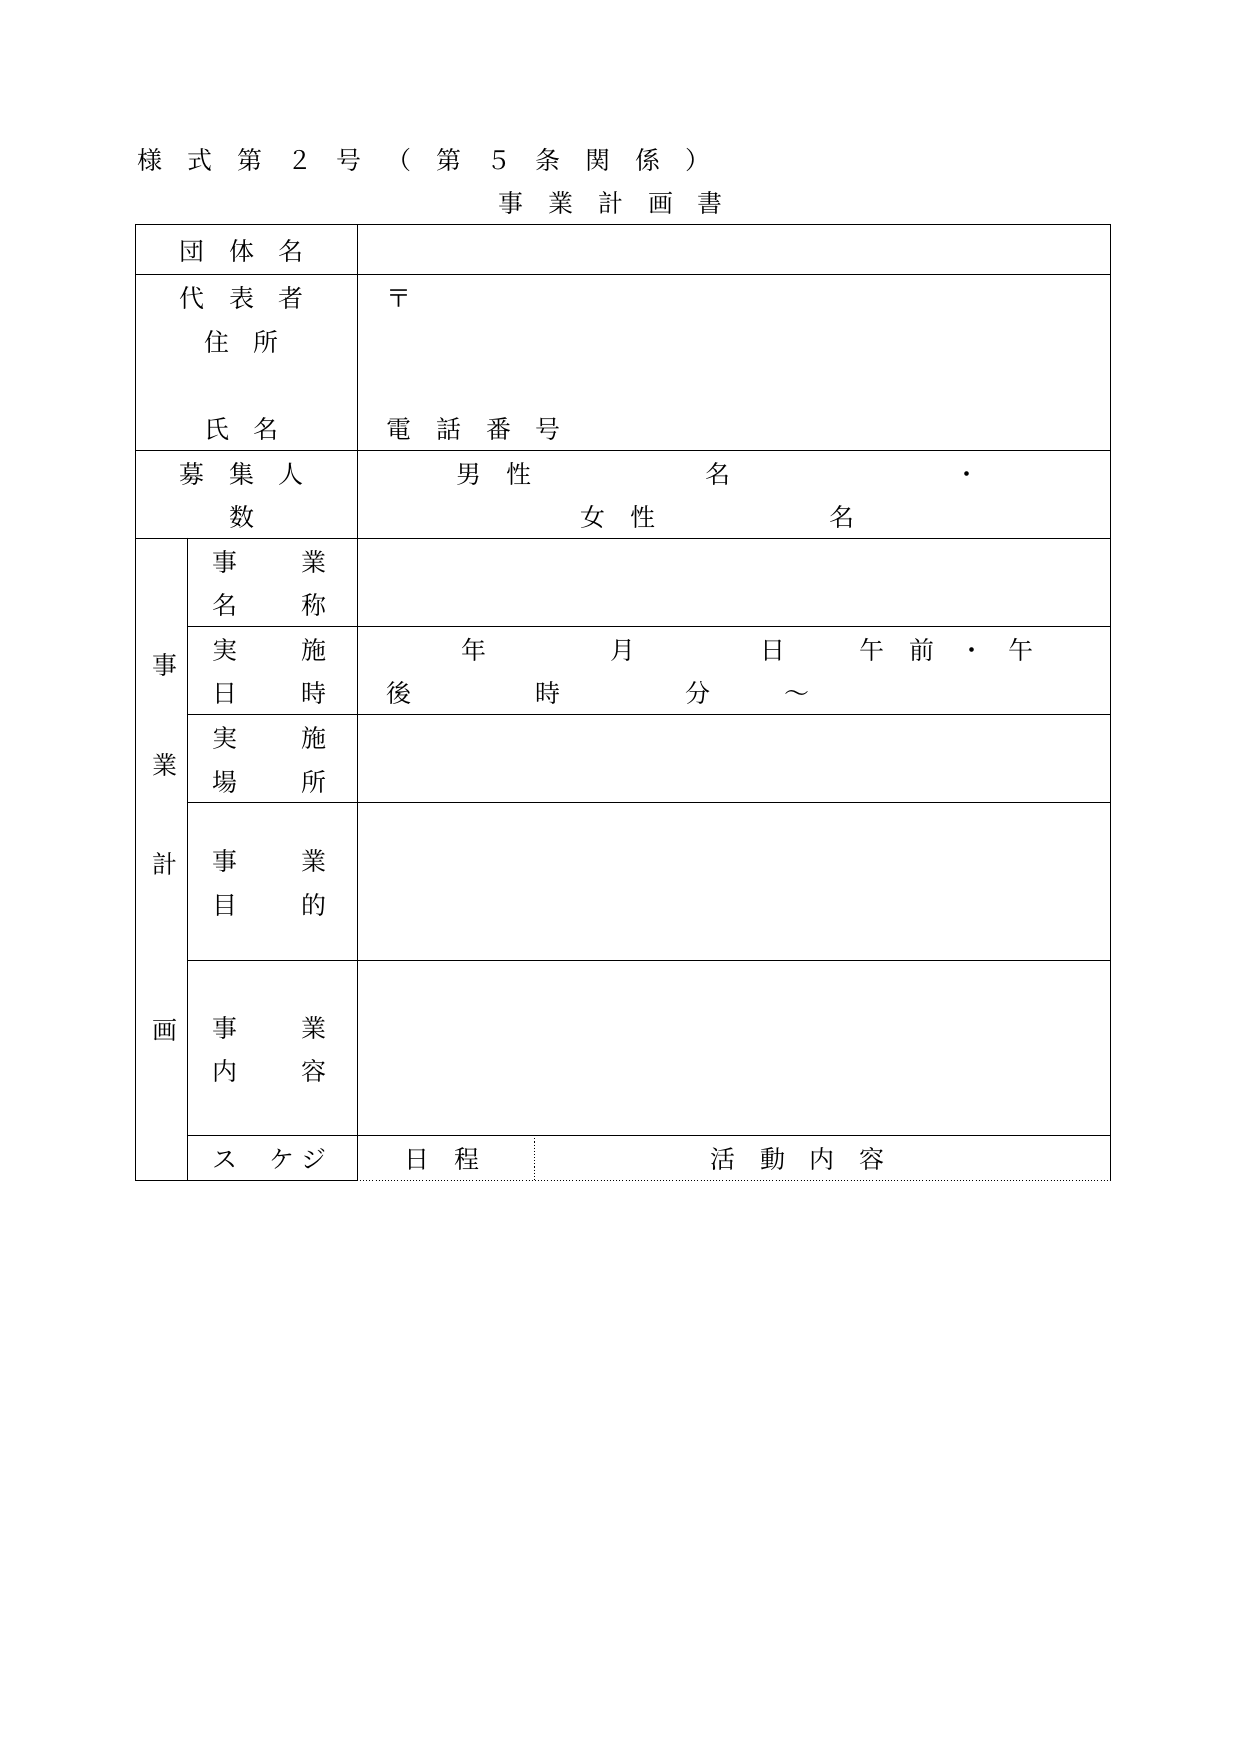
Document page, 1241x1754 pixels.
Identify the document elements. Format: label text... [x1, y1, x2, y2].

table_cell [358, 539, 1110, 626]
table_cell 男性 名 ・ 女性 名 [358, 451, 1110, 538]
table_cell 〒 電話番号 [358, 275, 1110, 449]
table_cell 実施日時 [188, 627, 357, 714]
table_cell 代表者住所 氏名 [136, 275, 357, 449]
table_cell 募集人数 [136, 451, 357, 538]
table_cell 事業計画 [136, 539, 187, 1180]
table_cell [358, 803, 1110, 960]
table_cell 事業名称 [188, 539, 357, 626]
table_header [358, 225, 1110, 274]
text 様式第２号（第５条関係） [137, 137, 1108, 180]
table_header 団体名 [136, 225, 357, 274]
table_cell 事業内容 [188, 961, 357, 1135]
table_cell 実施場所 [188, 715, 357, 802]
text 事業計画書 [137, 180, 1108, 224]
table_cell [358, 715, 1110, 802]
table_cell 日程 [358, 1136, 534, 1180]
table_cell 年 月 日 午前・午後 時 分 ～ [358, 627, 1110, 714]
table_cell 事業目的 [188, 803, 357, 960]
table_cell [358, 961, 1110, 1135]
table_cell 活動内容 [535, 1136, 1110, 1180]
table_cell スケジュール （会議や準備の 予定を記入） [188, 1136, 357, 1180]
